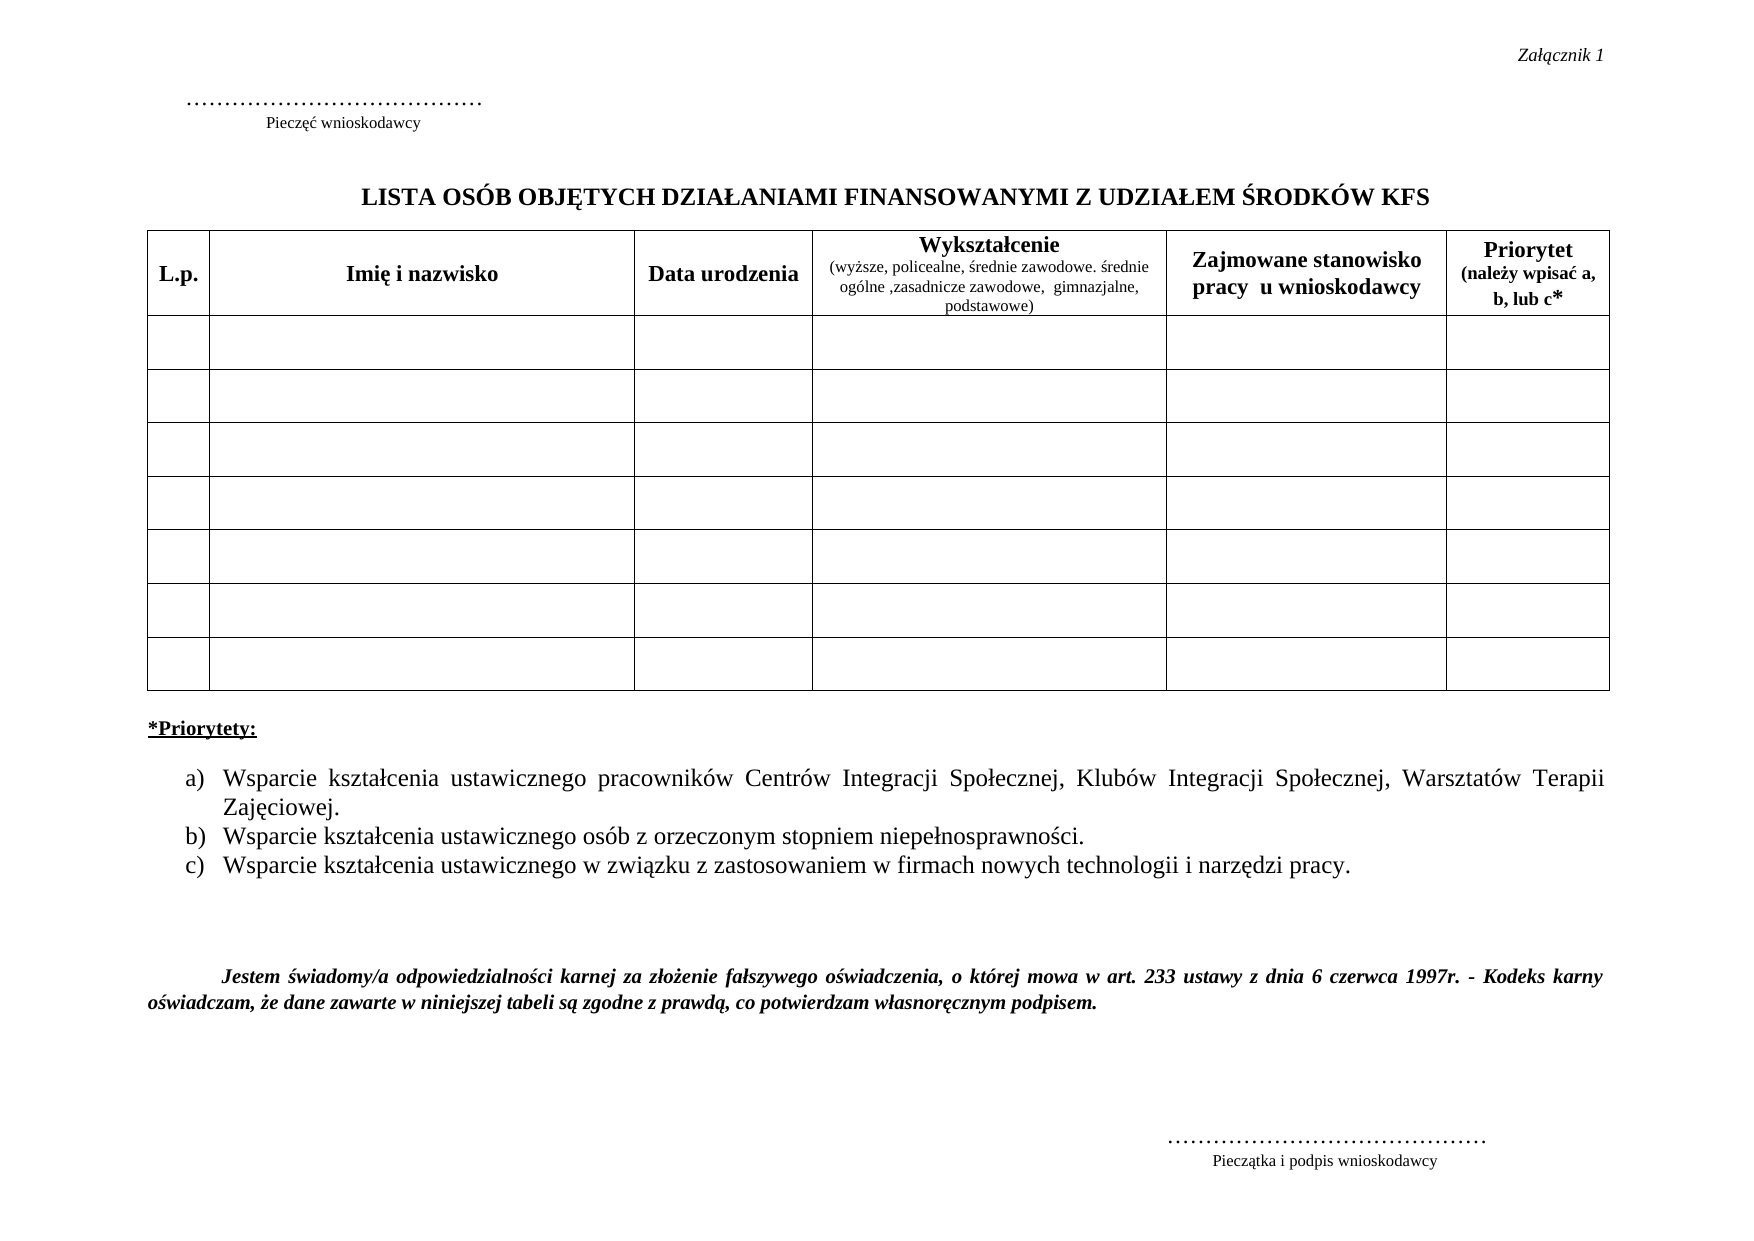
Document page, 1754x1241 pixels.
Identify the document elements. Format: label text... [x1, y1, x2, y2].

table_cell [813, 477, 1166, 529]
table_cell [813, 584, 1166, 637]
table_cell [210, 638, 634, 690]
table_cell [1447, 423, 1609, 476]
table_cell [210, 423, 634, 476]
table_header Data urodzenia [635, 231, 812, 315]
table_header Imię i nazwisko [210, 231, 634, 315]
text …………………………………… [1166, 1123, 1606, 1149]
table_cell [635, 638, 812, 690]
list Wsparcie kształcenia ustawicznego pracowników Centrów Integracji Społecznej, Klubów Integracji Społecznej, Warsztatów Terapii Zajęciowej. [185, 763, 1606, 821]
text *Priorytety: [148, 715, 1606, 739]
table_cell [210, 530, 634, 583]
table_cell [148, 423, 209, 476]
text Jestem świadomy/a odpowiedzialności karnej za złożenie fałszywego oświadczenia, o której mowa w art. 233 ustawy z dnia 6 czerwca 1997r. - Kodeks karny oświadczam, że dane zawarte w niniejszej tabeli są zgodne z prawdą, co potwierdzam własnoręcznym podpisem. [148, 964, 1606, 1014]
table_cell [635, 370, 812, 422]
table_cell [1447, 530, 1609, 583]
table_cell [1447, 638, 1609, 690]
table_cell [148, 477, 209, 529]
table_cell [148, 370, 209, 422]
table_cell [1447, 584, 1609, 637]
table_cell [635, 423, 812, 476]
table_cell [813, 316, 1166, 368]
text Pieczątka i podpis wnioskodawcy [1166, 1151, 1606, 1170]
table_cell [635, 477, 812, 529]
table_cell [210, 316, 634, 368]
table_cell [635, 584, 812, 637]
table_cell [1447, 370, 1609, 422]
table_header Zajmowane stanowisko pracy u wnioskodawcy [1167, 231, 1446, 315]
table_cell [1167, 584, 1446, 637]
table_cell [813, 423, 1166, 476]
table_cell [148, 530, 209, 583]
table_cell [148, 584, 209, 637]
list Wsparcie kształcenia ustawicznego osób z orzeczonym stopniem niepełnosprawności. [185, 821, 1606, 850]
table_cell [1447, 316, 1609, 368]
text Załącznik 1 [185, 44, 1606, 66]
table_cell [635, 530, 812, 583]
list Wsparcie kształcenia ustawicznego w związku z zastosowaniem w firmach nowych technologii i narzędzi pracy. [185, 850, 1606, 878]
table_cell [1167, 316, 1446, 368]
table_header Wykształcenie (wyższe, policealne, średnie zawodowe. średnie ogólne ,zasadnicze zawodowe, gimnazjalne, podstawowe) [813, 231, 1166, 315]
table_cell [210, 370, 634, 422]
table_cell [1167, 477, 1446, 529]
table_cell [635, 316, 812, 368]
table_cell [148, 638, 209, 690]
text Pieczęć wnioskodawcy [266, 113, 1606, 132]
table_cell [813, 530, 1166, 583]
table_cell [210, 477, 634, 529]
table_header Priorytet (należy wpisać a, b, lub c* [1447, 231, 1609, 315]
table_cell [148, 316, 209, 368]
table_header L.p. [148, 231, 209, 315]
text LISTA OSÓB OBJĘTYCH DZIAŁANIAMI FINANSOWANYMI Z UDZIAŁEM ŚRODKÓW KFS [185, 182, 1606, 211]
table_cell [1167, 370, 1446, 422]
table_cell [210, 584, 634, 637]
table_cell [813, 638, 1166, 690]
table_cell [813, 370, 1166, 422]
text ………………………………… [185, 84, 1606, 111]
table_cell [1447, 477, 1609, 529]
table_cell [1167, 638, 1446, 690]
table_cell [1167, 423, 1446, 476]
table_cell [1167, 530, 1446, 583]
